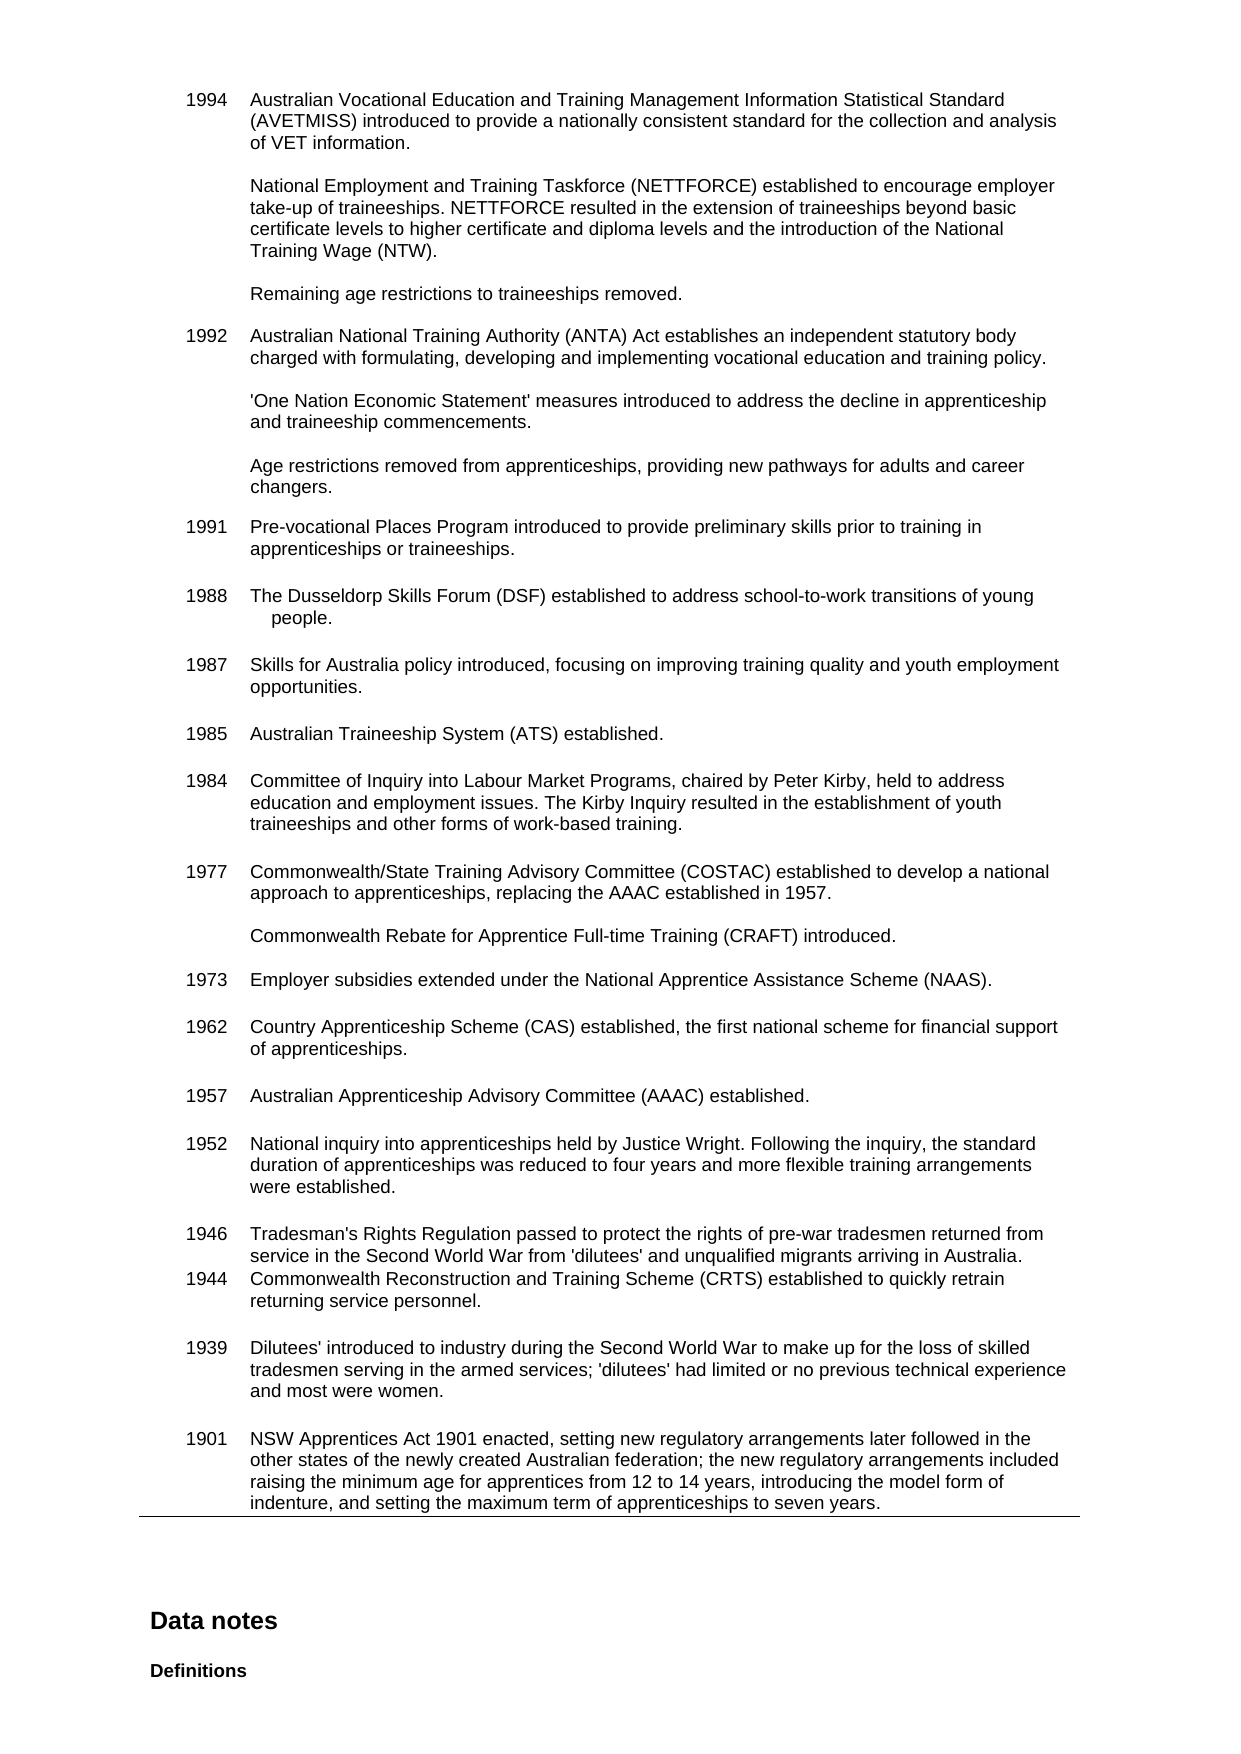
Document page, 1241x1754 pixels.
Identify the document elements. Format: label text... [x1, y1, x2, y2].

table_cell Australian National Training Authority (ANTA) Act establishes an independent statutory body charged with formulating, developing and implementing vocational education and training policy. 'One Nation Economic Statement' measures introduced to address the decline in apprenticeship and traineeship commencements. Age restrictions removed from apprenticeships, providing new pathways for adults and career changers. [239, 325, 1080, 516]
table_cell 1962 [139, 1016, 239, 1085]
table_cell Country Apprenticeship Scheme (CAS) established, the first national scheme for financial support of apprenticeships. [239, 1016, 1080, 1085]
table_cell 1987 [139, 654, 239, 723]
table_cell 1992 [139, 325, 239, 516]
table_cell 1901 [139, 1427, 239, 1516]
table_cell Committee of Inquiry into Labour Market Programs, chaired by Peter Kirby, held to address education and employment issues. The Kirby Inquiry resulted in the establishment of youth traineeships and other forms of work-based training. [239, 770, 1080, 860]
table_cell Tradesman's Rights Regulation passed to protect the rights of pre-war tradesmen returned from service in the Second World War from 'dilutees' and unqualified migrants arriving in Australia. [239, 1223, 1080, 1268]
table_cell Australian Apprenticeship Advisory Committee (AAAC) established. [239, 1085, 1080, 1132]
table_cell Employer subsidies extended under the National Apprentice Assistance Scheme (NAAS). [239, 969, 1080, 1016]
table_cell 1985 [139, 723, 239, 770]
table_cell The Dusseldorp Skills Forum (DSF) established to address school-to-work transitions of young people. [239, 585, 1080, 654]
table_cell Skills for Australia policy introduced, focusing on improving training quality and youth employment opportunities. [239, 654, 1080, 723]
table_cell 1957 [139, 1085, 239, 1132]
table_cell 1952 [139, 1133, 239, 1223]
table_cell 1939 [139, 1337, 239, 1427]
table_cell 1973 [139, 969, 239, 1016]
table_cell Pre-vocational Places Program introduced to provide preliminary skills prior to training in apprenticeships or traineeships. [239, 516, 1080, 585]
table_cell 1991 [139, 516, 239, 585]
table_cell Commonwealth/State Training Advisory Committee (COSTAC) established to develop a national approach to apprenticeships, replacing the AAAC established in 1957. Commonwealth Rebate for Apprentice Full-time Training (CRAFT) introduced. [239, 860, 1080, 969]
table_cell Commonwealth Reconstruction and Training Scheme (CRTS) established to quickly retrain returning service personnel. [239, 1268, 1080, 1337]
table_cell Australian Vocational Education and Training Management Information Statistical Standard (AVETMISS) introduced to provide a nationally consistent standard for the collection and analysis of VET information. National Employment and Training Taskforce (NETTFORCE) established to encourage employer take-up of traineeships. NETTFORCE resulted in the extension of traineeships beyond basic certificate levels to higher certificate and diploma levels and the introduction of the National Training Wage (NTW). Remaining age restrictions to traineeships removed. [239, 89, 1080, 325]
table_cell Dilutees' introduced to industry during the Second World War to make up for the loss of skilled tradesmen serving in the armed services; 'dilutees' had limited or no previous technical experience and most were women. [239, 1337, 1080, 1427]
text Definitions [150, 1660, 1122, 1681]
table_cell 1946 [139, 1223, 239, 1268]
text Data notes [150, 1606, 1122, 1635]
table_cell Australian Traineeship System (ATS) established. [239, 723, 1080, 770]
table_cell National inquiry into apprenticeships held by Justice Wright. Following the inquiry, the standard duration of apprenticeships was reduced to four years and more flexible training arrangements were established. [239, 1133, 1080, 1223]
table_cell 1944 [139, 1268, 239, 1337]
table_cell 1988 [139, 585, 239, 654]
table_cell NSW Apprentices Act 1901 enacted, setting new regulatory arrangements later followed in the other states of the newly created Australian federation; the new regulatory arrangements included raising the minimum age for apprentices from 12 to 14 years, introducing the model form of indenture, and setting the maximum term of apprenticeships to seven years. [239, 1427, 1080, 1516]
table_cell 1994 [139, 89, 239, 325]
table_cell 1977 [139, 860, 239, 969]
table_cell 1984 [139, 770, 239, 860]
